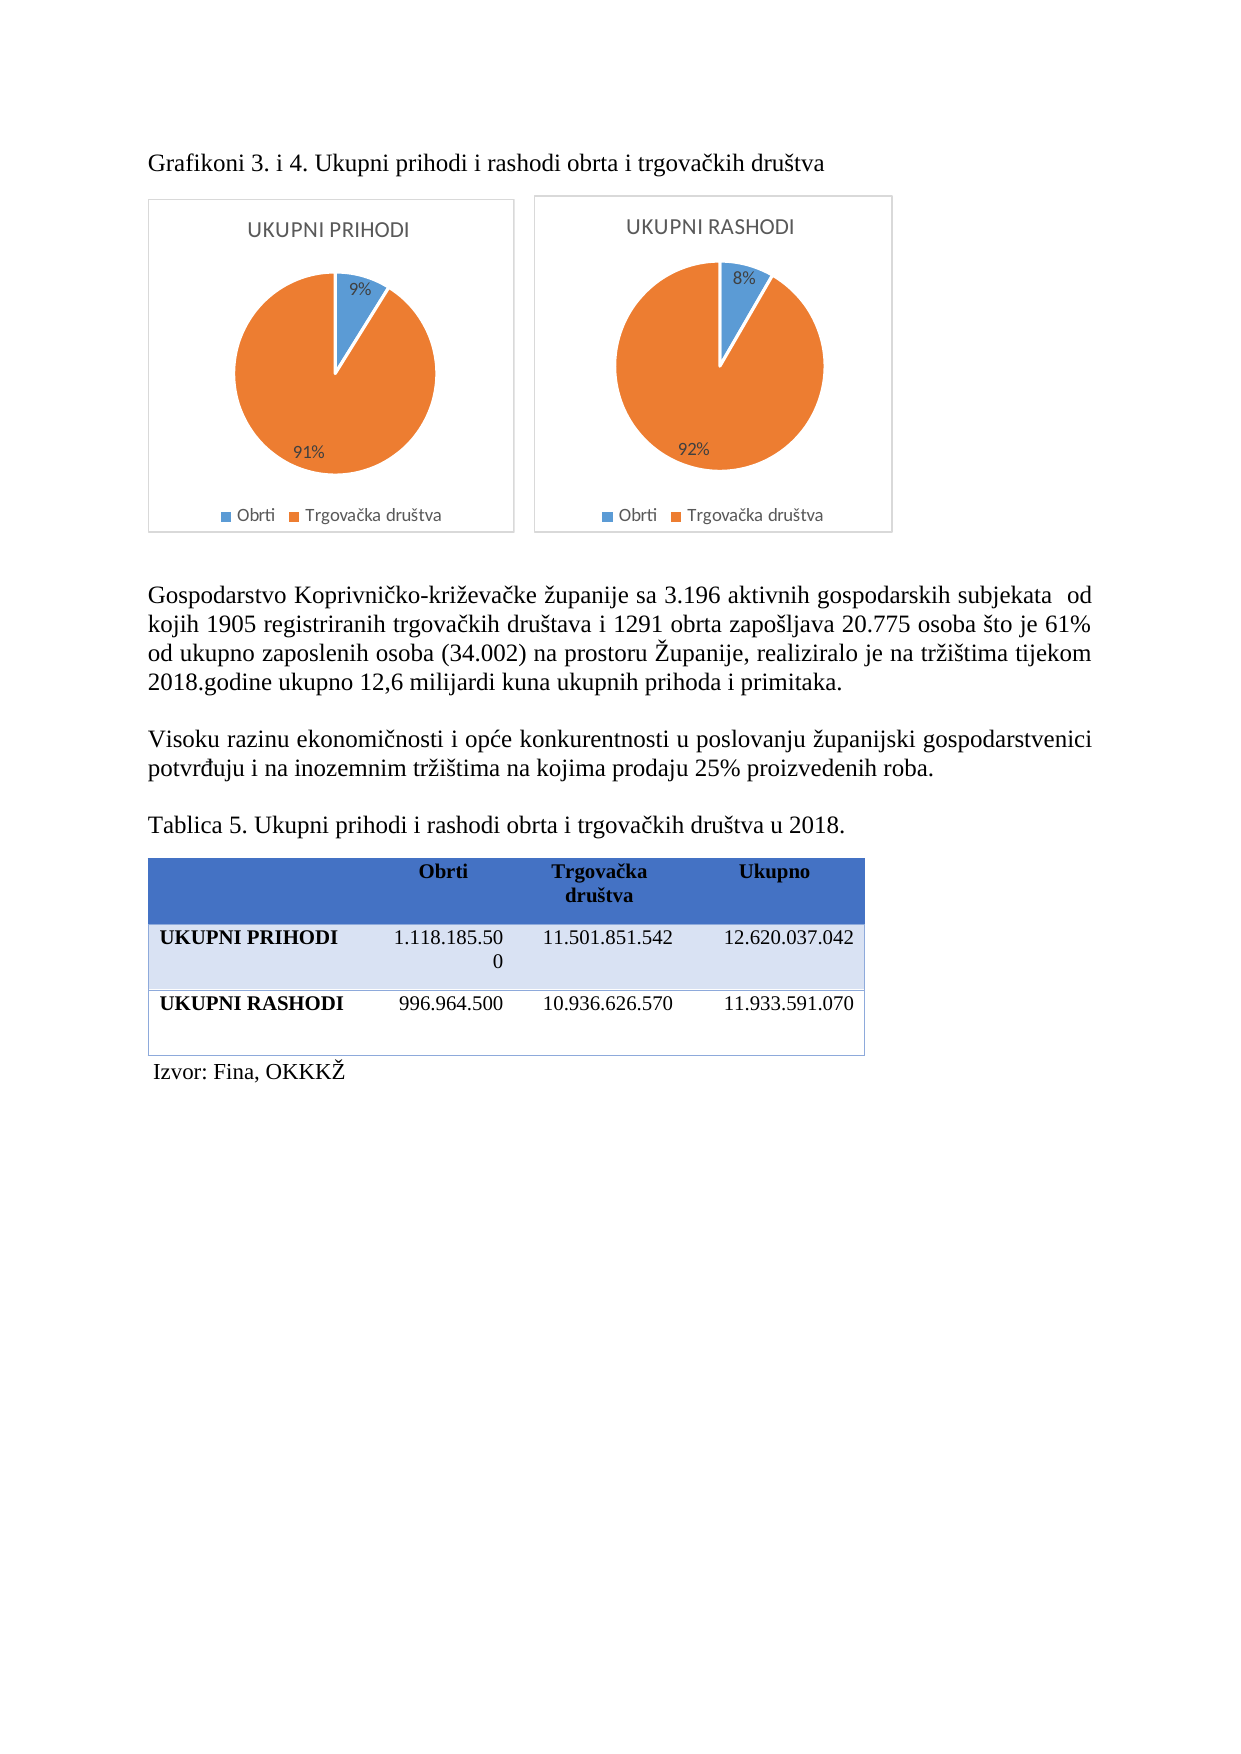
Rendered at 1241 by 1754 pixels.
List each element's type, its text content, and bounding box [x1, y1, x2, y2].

text Visoku razinu ekonomičnosti i opće konkurentnosti u poslovanju županijski gospodarstvenici potvrđuju i na inozemnim tržištima na kojima prodaju 25% proizvedenih roba. [148, 724, 1093, 782]
table_cell 11.501.851.542 [514, 925, 684, 989]
table_cell UKUPNI PRIHODI [149, 925, 372, 989]
table_cell 996.964.500 [372, 991, 514, 1055]
text Izvor: Fina, OKKKŽ [148, 1056, 1093, 1085]
table_cell 11.933.591.070 [684, 991, 864, 1055]
table_cell 10.936.626.570 [514, 991, 684, 1055]
table_header Trgovačka društva [514, 859, 684, 924]
table_header Obrti [372, 859, 514, 924]
text Grafikoni 3. i 4. Ukupni prihodi i rashodi obrta i trgovačkih društva [148, 148, 1093, 176]
table_cell 1.118.185.500 [372, 925, 514, 989]
table_header [149, 859, 372, 924]
table_header Ukupno [684, 859, 864, 924]
table_cell 12.620.037.042 [684, 925, 864, 989]
table_cell UKUPNI RASHODI [149, 991, 372, 1055]
text Tablica 5. Ukupni prihodi i rashodi obrta i trgovačkih društva u 2018. [148, 811, 1093, 839]
text Gospodarstvo Koprivničko-križevačke županije sa 3.196 aktivnih gospodarskih subjekata od kojih 1905 registriranih trgovačkih društava i 1291 obrta zapošljava 20.775 osoba što je 61% od ukupno zaposlenih osoba (34.002) na prostoru Županije, realiziralo je na tržištima tijekom 2018.godine ukupno 12,6 milijardi kuna ukupnih prihoda i primitaka. [148, 581, 1093, 696]
